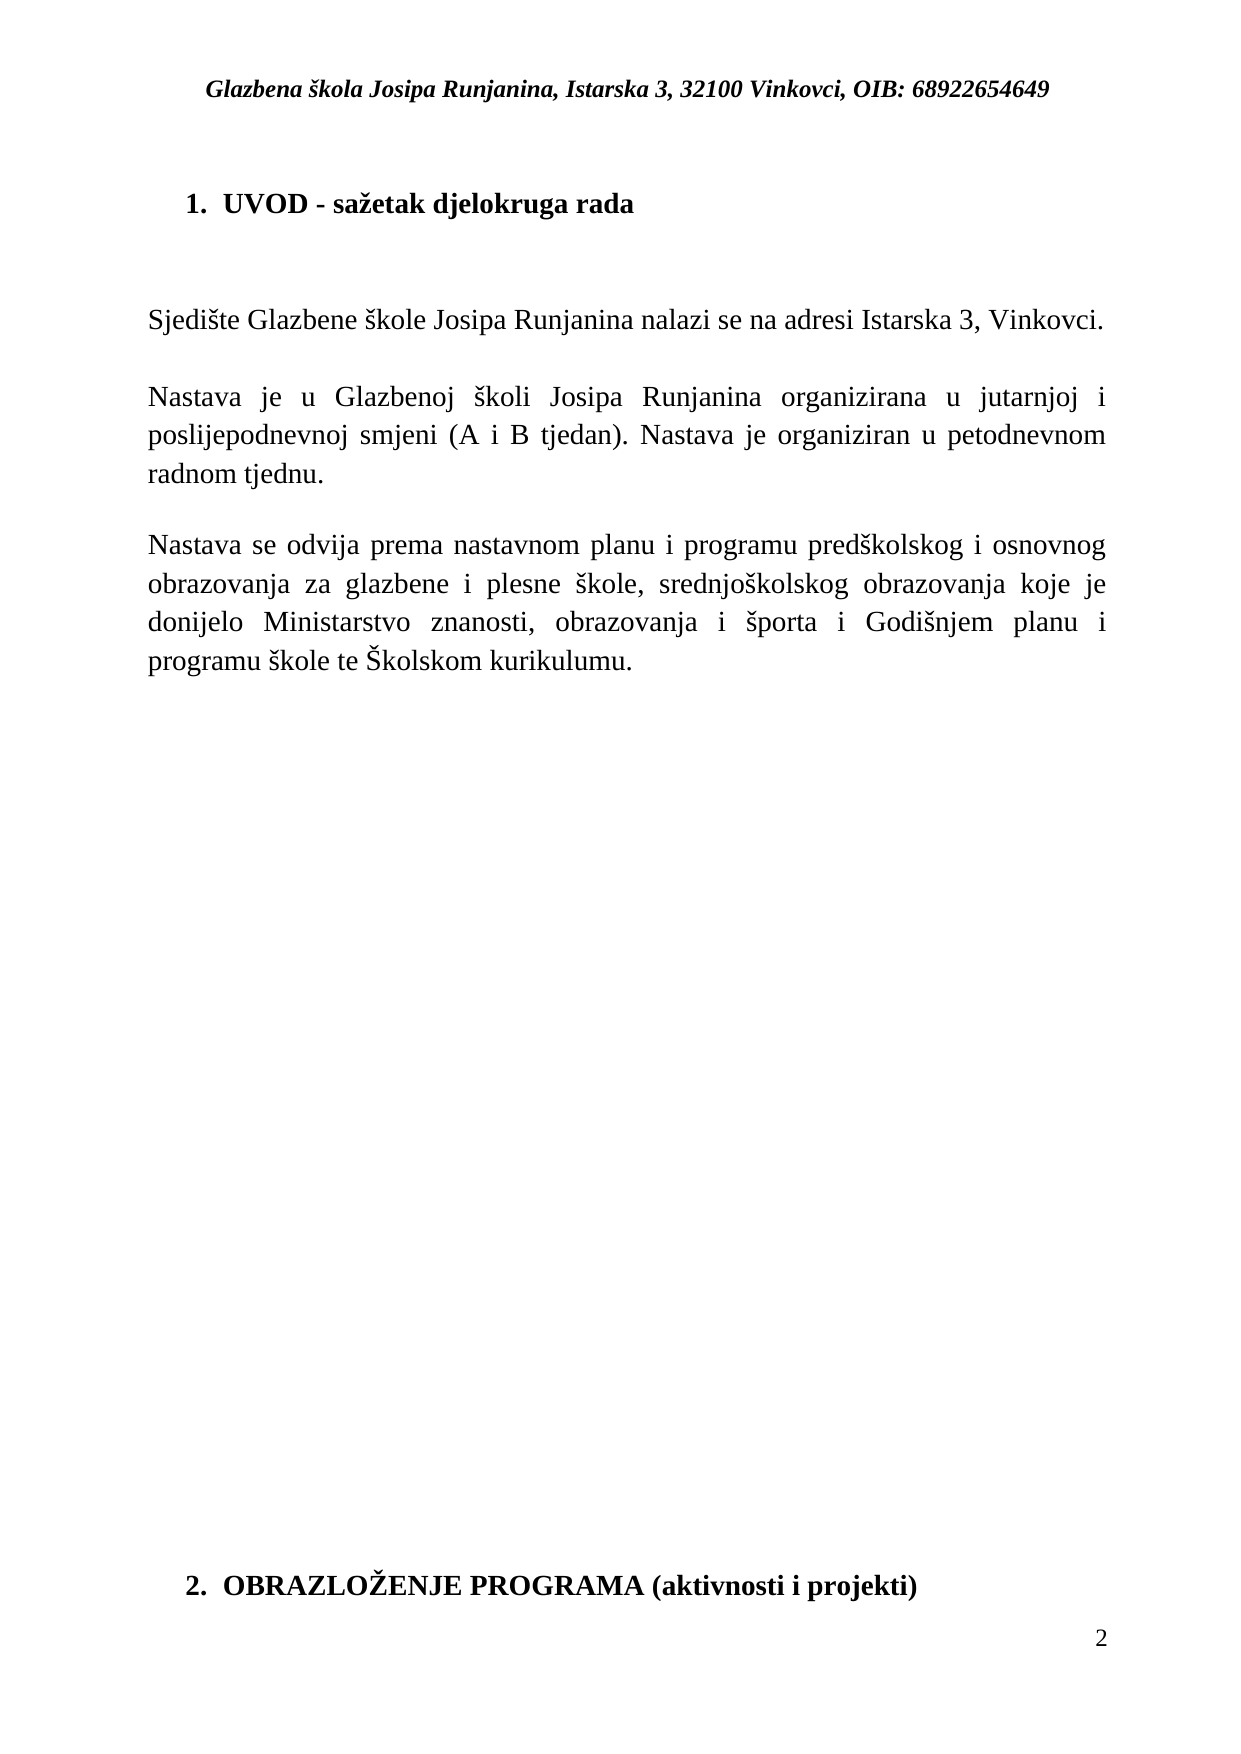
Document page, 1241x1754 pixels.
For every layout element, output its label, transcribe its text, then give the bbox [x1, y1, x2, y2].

text Sjedište Glazbene škole Josipa Runjanina nalazi se na adresi Istarska 3, Vinkovci. [148, 302, 1107, 335]
text Nastava je u Glazbenoj školi Josipa Runjanina organizirana u jutarnjoj i poslijepodnevnoj smjeni (A i B tjedan). Nastava je organiziran u petodnevnom radnom tjednu. [148, 379, 1107, 489]
list OBRAZLOŽENJE PROGRAMA (aktivnosti i projekti) [185, 1568, 1107, 1602]
text Nastava se odvija prema nastavnom planu i programu predškolskog i osnovnog obrazovanja za glazbene i plesne škole, srednjoškolskog obrazovanja koje je donijelo Ministarstvo znanosti, obrazovanja i športa i Godišnjem planu i programu škole te Školskom kurikulumu. [148, 527, 1107, 677]
list UVOD - sažetak djelokruga rada [185, 186, 1107, 220]
